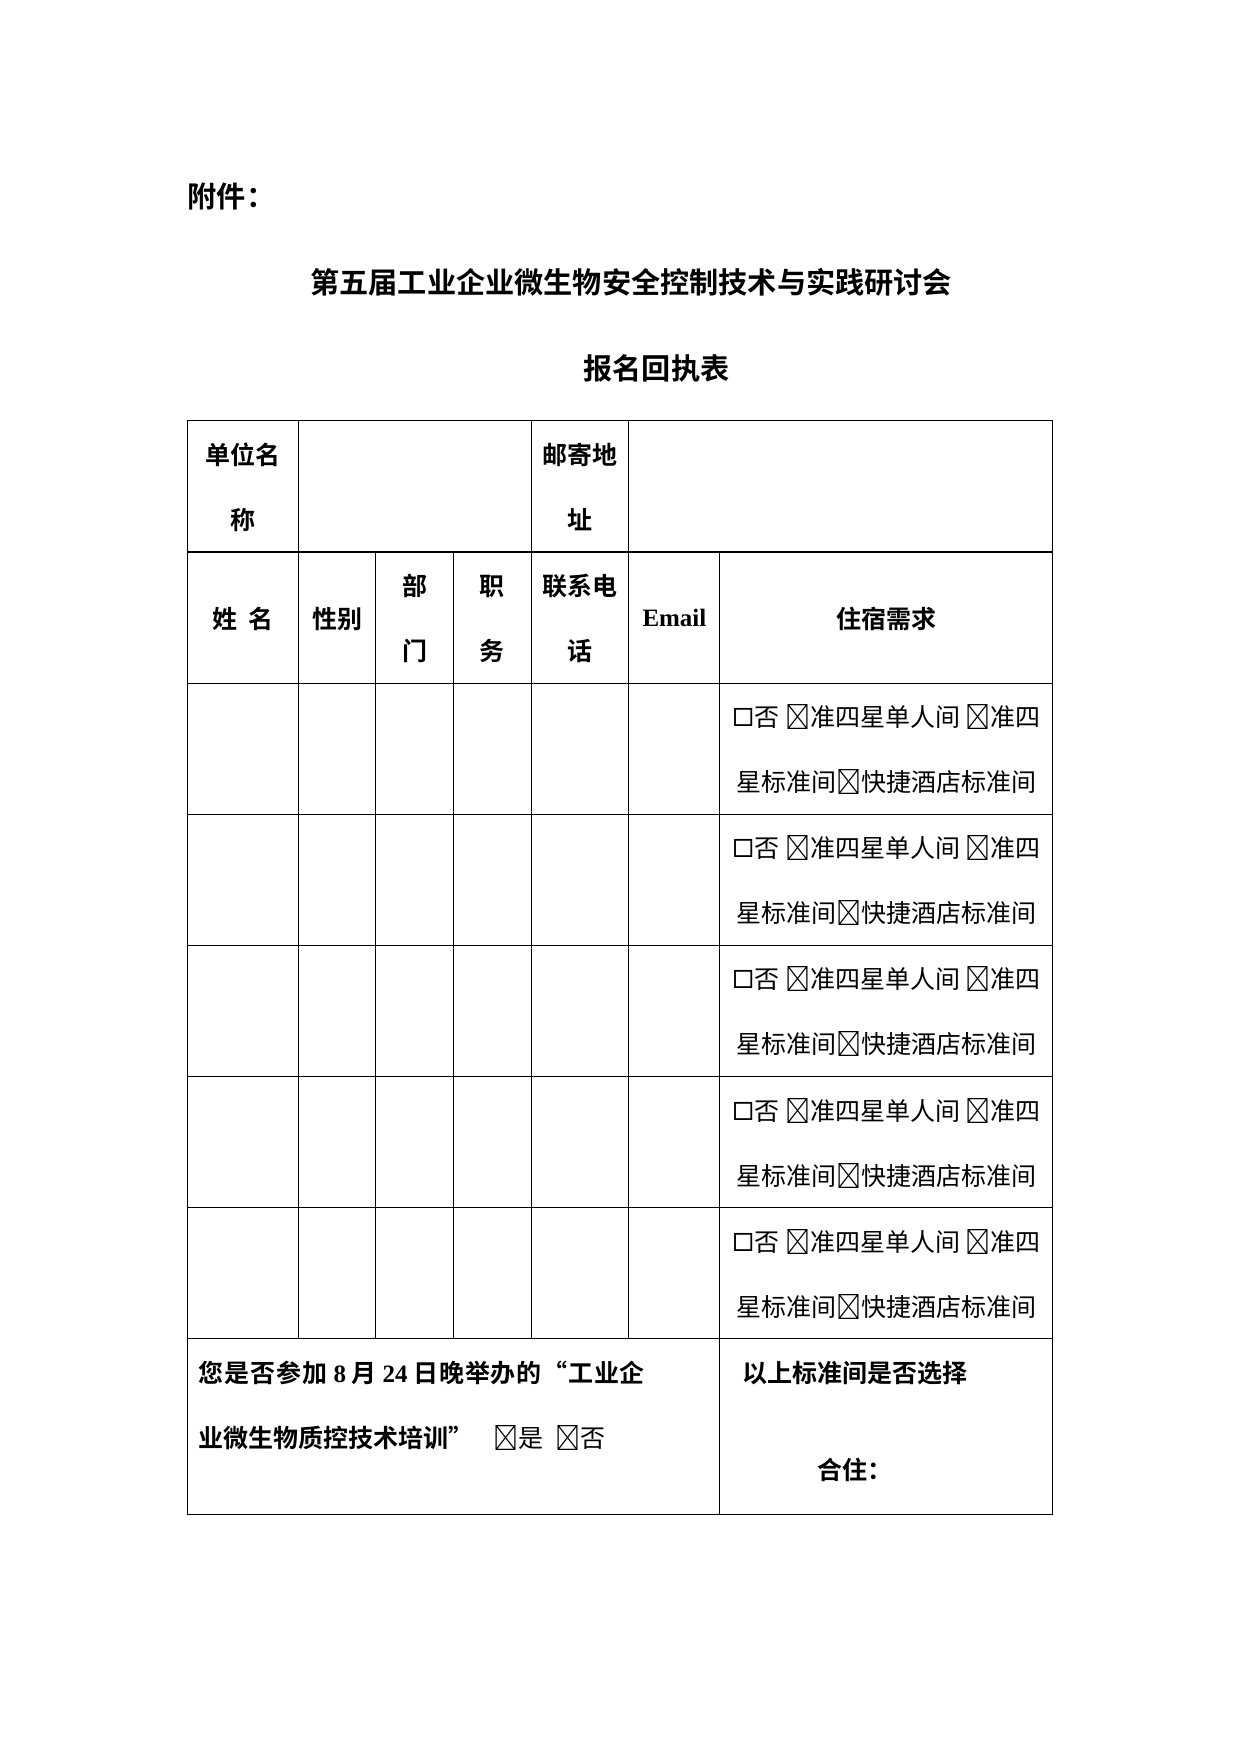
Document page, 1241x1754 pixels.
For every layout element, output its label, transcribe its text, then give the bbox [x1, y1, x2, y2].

table_cell [188, 1077, 298, 1207]
table_cell [532, 684, 628, 813]
table_cell [629, 1208, 719, 1338]
table_cell [454, 815, 531, 944]
table_cell [629, 684, 719, 813]
table_cell [188, 684, 298, 813]
table_cell [299, 1208, 375, 1338]
table_cell [376, 1208, 453, 1338]
table_cell 否 准四星单人间 准四星标准间快捷酒店标准间 [720, 1208, 1052, 1338]
table_cell [532, 1077, 628, 1207]
table_cell [376, 1077, 453, 1207]
table_cell [454, 684, 531, 813]
table_header 邮寄地址 [532, 421, 628, 551]
text 附件： [187, 162, 1003, 227]
table_cell 否 准四星单人间 准四星标准间快捷酒店标准间 [720, 946, 1052, 1076]
text 报名回执表 [187, 334, 1125, 399]
table_cell 职 务 [454, 553, 531, 682]
table_cell [629, 815, 719, 944]
table_cell [376, 684, 453, 813]
table_cell 姓 名 [188, 553, 298, 682]
text 第五届工业企业微生物安全控制技术与实践研讨会 [187, 248, 1053, 313]
table_cell 以上标准间是否选择合住： 是 否 [720, 1339, 1052, 1514]
table_header [629, 421, 1052, 551]
table_cell 否 准四星单人间 准四星标准间快捷酒店标准间 [720, 684, 1052, 813]
table_header [299, 421, 531, 551]
table_cell [454, 1208, 531, 1338]
table_cell 否 准四星单人间 准四星标准间快捷酒店标准间 [720, 815, 1052, 944]
table_cell [299, 815, 375, 944]
table_cell [299, 1077, 375, 1207]
table_cell [188, 1208, 298, 1338]
table_cell [629, 1077, 719, 1207]
table_cell Email [629, 553, 719, 682]
table_cell 住宿需求 [720, 553, 1052, 682]
table_cell 部 门 [376, 553, 453, 682]
table_header 单位名称 [188, 421, 298, 551]
table_cell [188, 815, 298, 944]
table_cell [454, 1077, 531, 1207]
table_cell [454, 946, 531, 1076]
table_cell 性别 [299, 553, 375, 682]
table_cell [629, 946, 719, 1076]
table_cell [376, 946, 453, 1076]
table_cell [376, 815, 453, 944]
table_cell [299, 946, 375, 1076]
table_cell [299, 684, 375, 813]
table_cell [532, 815, 628, 944]
table_cell 联系电话 [532, 553, 628, 682]
table_cell [188, 946, 298, 1076]
table_cell [532, 946, 628, 1076]
table_cell [532, 1208, 628, 1338]
table_cell 否 准四星单人间 准四星标准间快捷酒店标准间 [720, 1077, 1052, 1207]
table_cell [188, 1339, 719, 1514]
